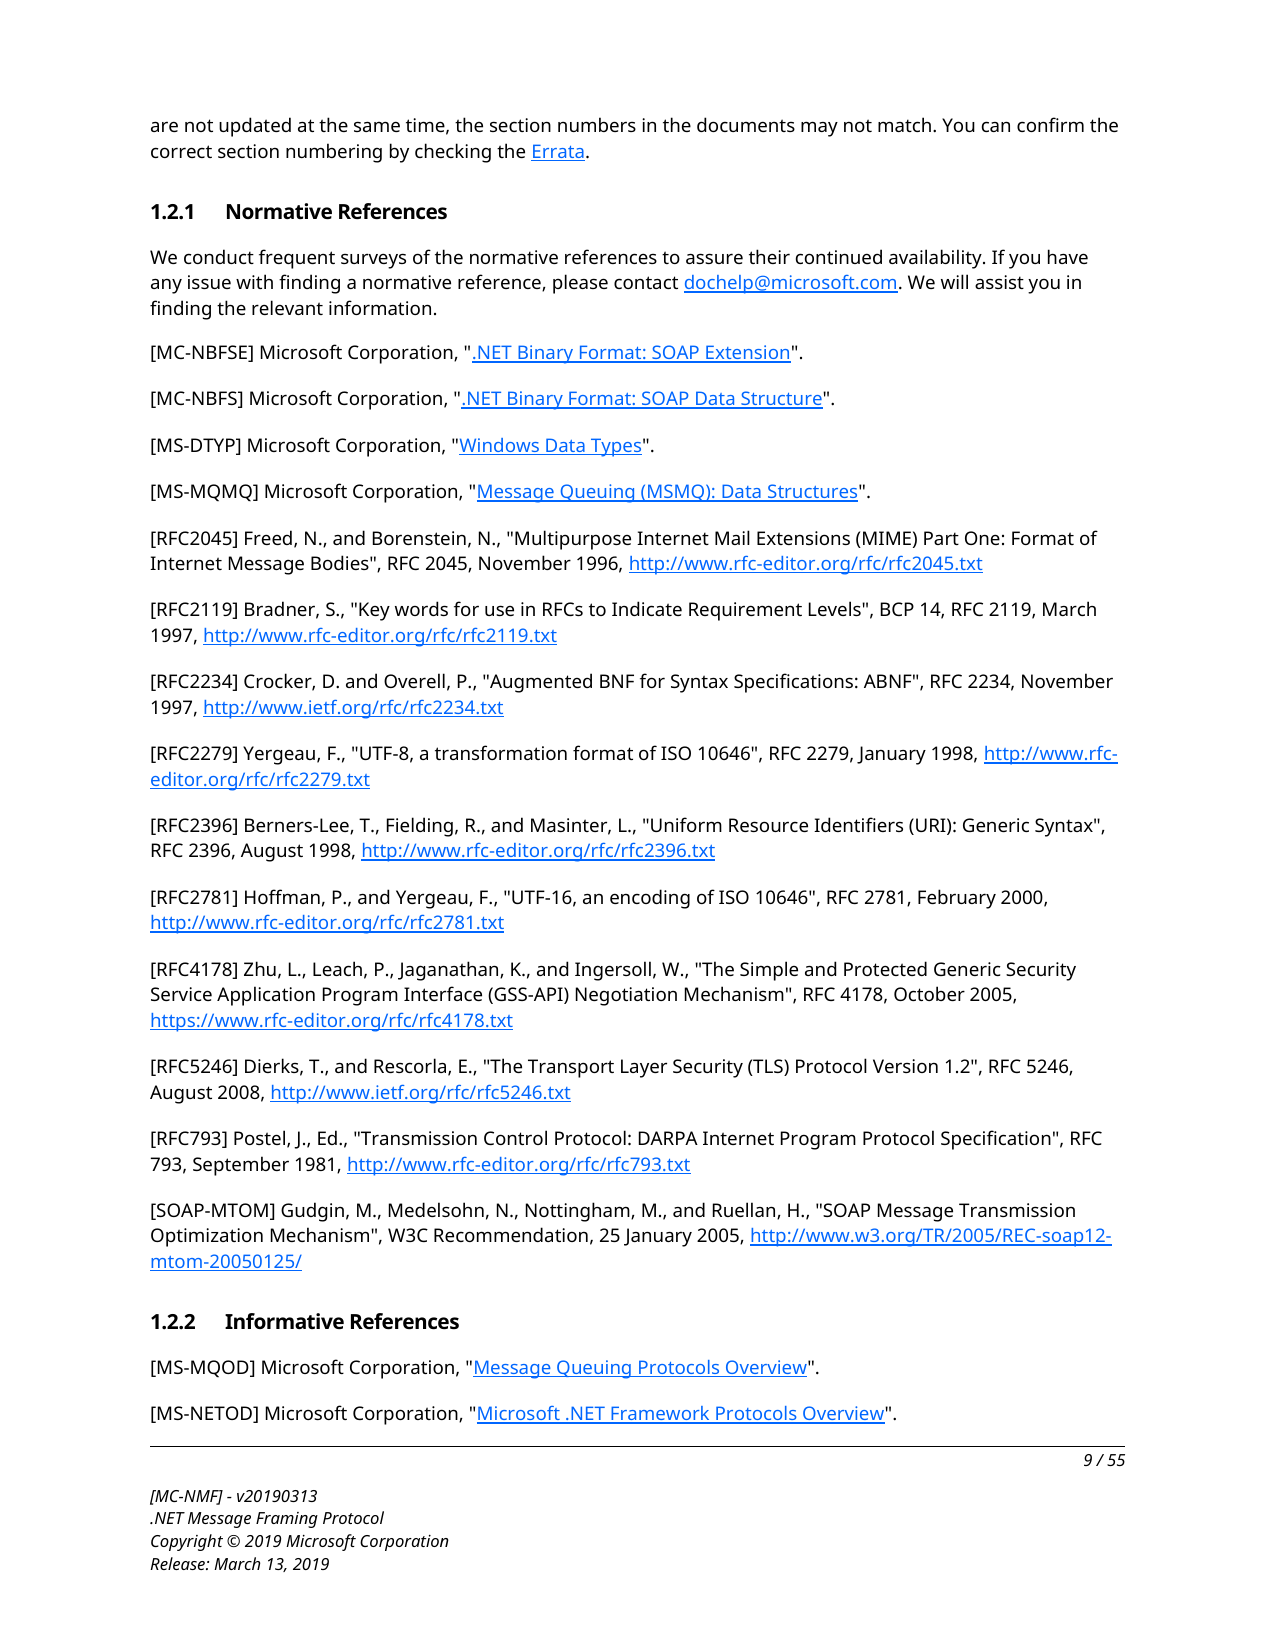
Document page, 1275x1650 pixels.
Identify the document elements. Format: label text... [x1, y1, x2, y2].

text [RFC2045] Freed, N., and Borenstein, N., "Multipurpose Internet Mail Extensions (MIME) Part One: Format of Internet Message Bodies", RFC 2045, November 1996, http://www.rfc-editor.org/rfc/rfc2045.txt [150, 525, 1125, 576]
text [SOAP-MTOM] Gudgin, M., Medelsohn, N., Nottingham, M., and Ruellan, H., "SOAP Message Transmission Optimization Mechanism", W3C Recommendation, 25 January 2005, http://www.w3.org/TR/2005/REC-soap12-mtom-20050125/ [150, 1197, 1125, 1274]
text [MS-MQOD] Microsoft Corporation, "Message Queuing Protocols Overview". [150, 1354, 1125, 1380]
text [MS-MQMQ] Microsoft Corporation, "Message Queuing (MSMQ): Data Structures". [150, 478, 1125, 504]
text [MS-NETOD] Microsoft Corporation, "Microsoft .NET Framework Protocols Overview". [150, 1401, 1125, 1426]
text [RFC2781] Hoffman, P., and Yergeau, F., "UTF-16, an encoding of ISO 10646", RFC 2781, February 2000, http://www.rfc-editor.org/rfc/rfc2781.txt [150, 884, 1125, 935]
text [MS-DTYP] Microsoft Corporation, "Windows Data Types". [150, 432, 1125, 458]
text [MC-NBFS] Microsoft Corporation, ".NET Binary Format: SOAP Data Structure". [150, 386, 1125, 411]
text [RFC2396] Berners-Lee, T., Fielding, R., and Masinter, L., "Uniform Resource Identifiers (URI): Generic Syntax", RFC 2396, August 1998, http://www.rfc-editor.org/rfc/rfc2396.txt [150, 812, 1125, 863]
text [RFC2279] Yergeau, F., "UTF-8, a transformation format of ISO 10646", RFC 2279, January 1998, http://www.rfc-editor.org/rfc/rfc2279.txt [150, 740, 1125, 791]
subtitle Normative References [150, 197, 1125, 225]
text [RFC2119] Bradner, S., "Key words for use in RFCs to Indicate Requirement Levels", BCP 14, RFC 2119, March 1997, http://www.rfc-editor.org/rfc/rfc2119.txt [150, 597, 1125, 648]
text [RFC5246] Dierks, T., and Rescorla, E., "The Transport Layer Security (TLS) Protocol Version 1.2", RFC 5246, August 2008, http://www.ietf.org/rfc/rfc5246.txt [150, 1053, 1125, 1104]
text [RFC793] Postel, J., Ed., "Transmission Control Protocol: DARPA Internet Program Protocol Specification", RFC 793, September 1981, http://www.rfc-editor.org/rfc/rfc793.txt [150, 1125, 1125, 1176]
text [MC-NBFSE] Microsoft Corporation, ".NET Binary Format: SOAP Extension". [150, 339, 1125, 365]
text [RFC2234] Crocker, D. and Overell, P., "Augmented BNF for Syntax Specifications: ABNF", RFC 2234, November 1997, http://www.ietf.org/rfc/rfc2234.txt [150, 668, 1125, 719]
subtitle Informative References [150, 1307, 1125, 1336]
text We conduct frequent surveys of the normative references to assure their continued availability. If you have any issue with finding a normative reference, please contact dochelp@microsoft.com. We will assist you in finding the relevant information. [150, 244, 1125, 321]
text [RFC4178] Zhu, L., Leach, P., Jaganathan, K., and Ingersoll, W., "The Simple and Protected Generic Security Service Application Program Interface (GSS-API) Negotiation Mechanism", RFC 4178, October 2005, https://www.rfc-editor.org/rfc/rfc4178.txt [150, 956, 1125, 1033]
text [150, 112, 1125, 163]
